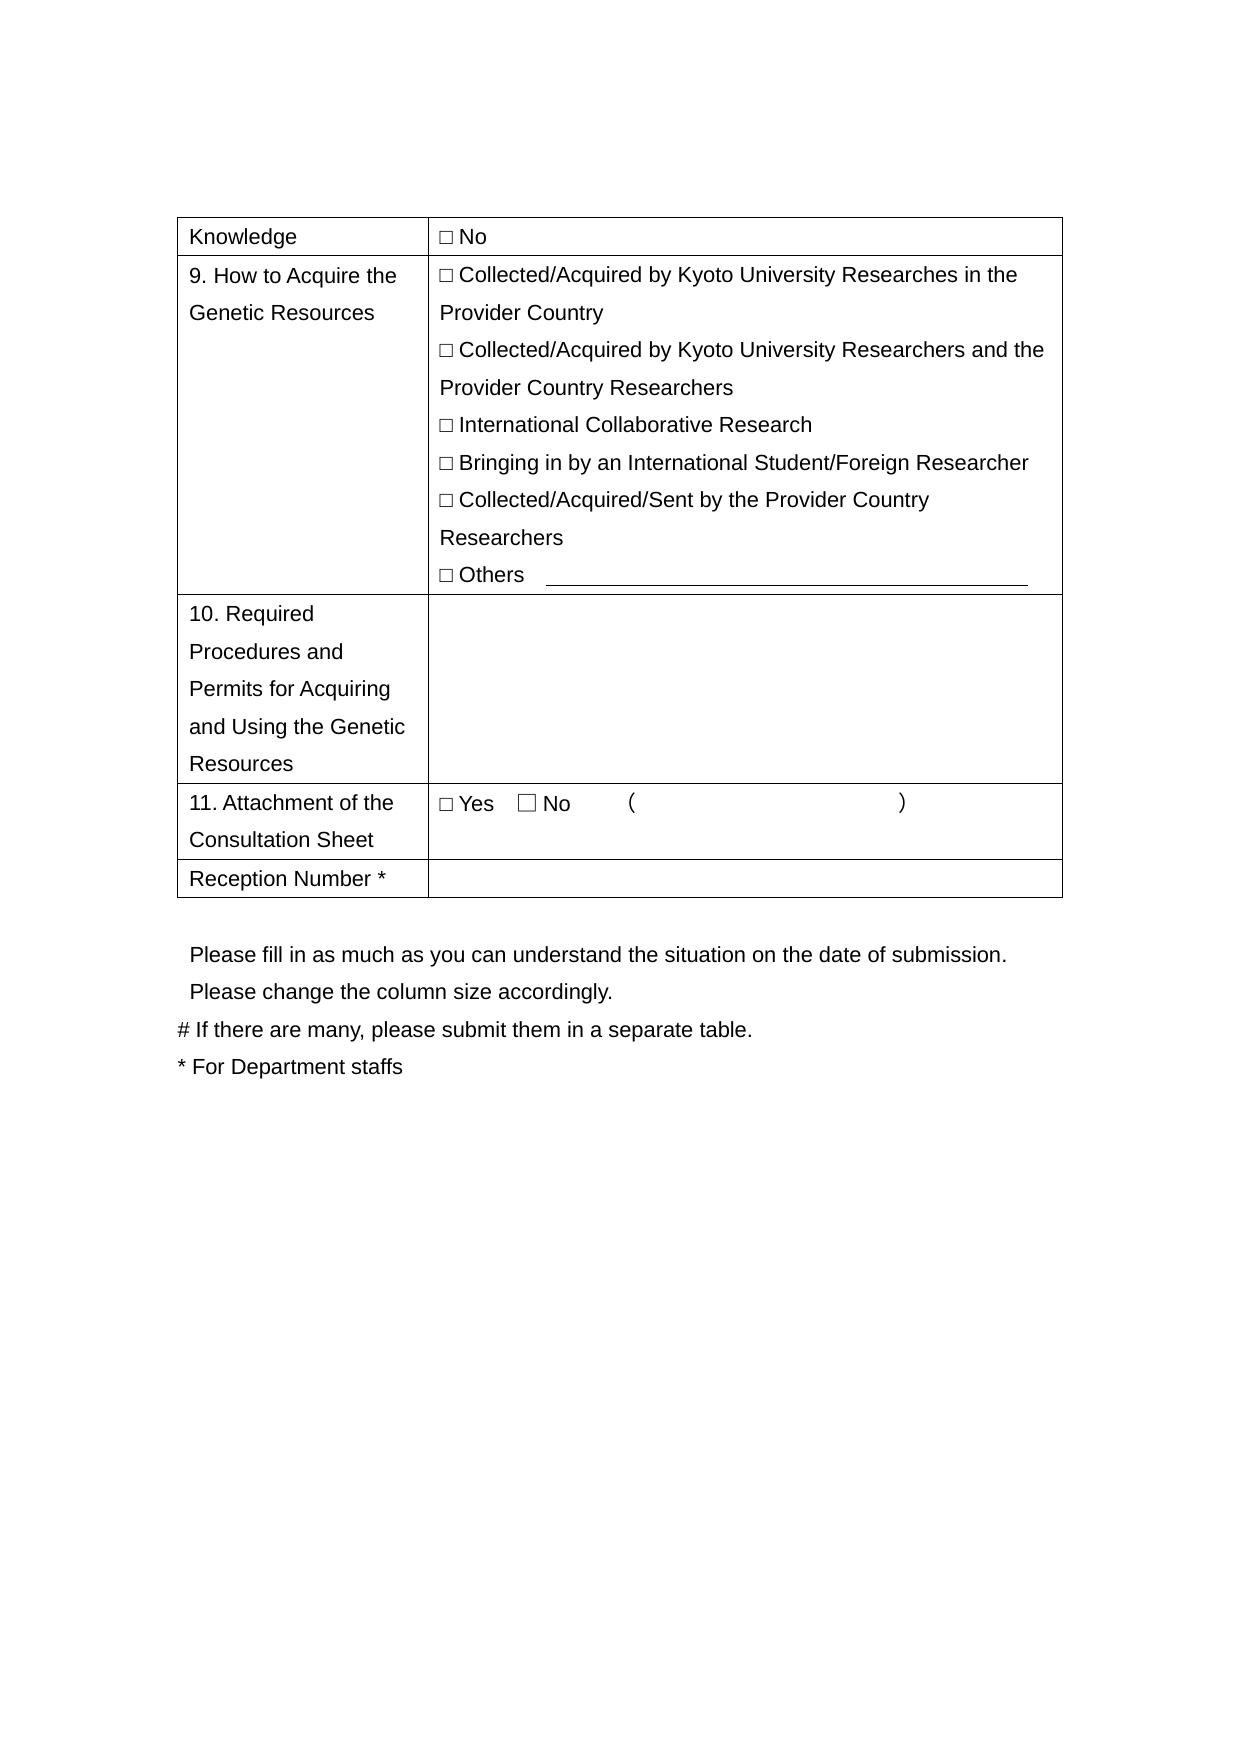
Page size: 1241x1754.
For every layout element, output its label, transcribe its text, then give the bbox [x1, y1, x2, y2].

table_cell [429, 595, 1062, 782]
table_cell [429, 860, 1062, 897]
text Please fill in as much as you can understand the situation on the date of submission. [177, 936, 1063, 973]
table_cell 10. Required Procedures and Permits for Acquiring and Using the Genetic Resources [178, 595, 428, 782]
table_cell Reception Number * [178, 860, 428, 897]
table_cell □ Yes □ No （ ） [429, 784, 1062, 858]
text # If there are many, please submit them in a separate table. [177, 1011, 1063, 1048]
text Please change the column size accordingly. [177, 973, 1063, 1011]
table_cell 9. How to Acquire the Genetic Resources [178, 256, 428, 594]
table_cell □ Yes □ No [429, 218, 1062, 255]
text * For Department staffs [177, 1048, 1063, 1086]
table_cell □ Collected/Acquired by Kyoto University Researches in the Provider Country □ Collected/Acquired by Kyoto University Researchers and the Provider Country Researchers □ International Collaborative Research □ Bringing in by an International Student/Foreign Researcher □ Collected/Acquired/Sent by the Provider Country Researchers □ Others [429, 256, 1062, 594]
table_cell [178, 218, 428, 255]
table_cell 11. Attachment of the Consultation Sheet [178, 784, 428, 858]
